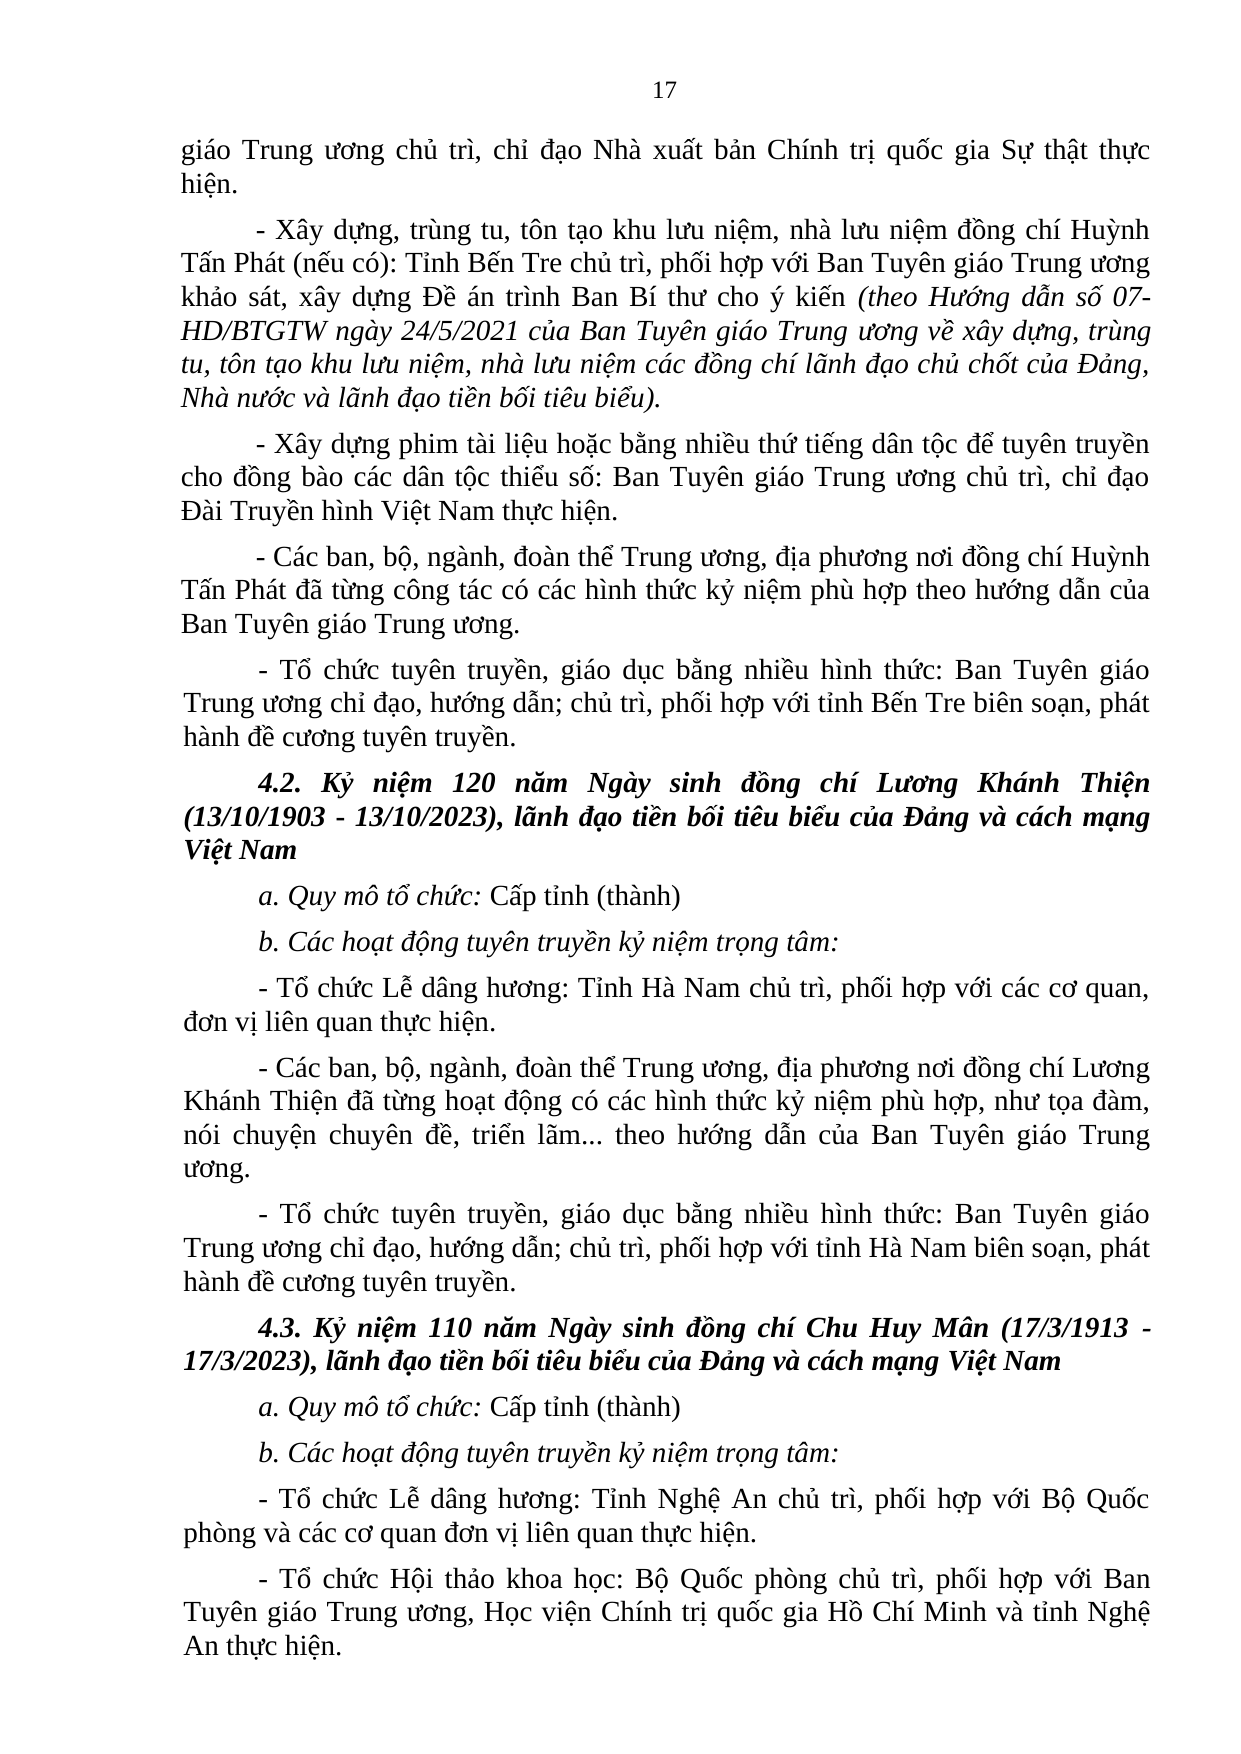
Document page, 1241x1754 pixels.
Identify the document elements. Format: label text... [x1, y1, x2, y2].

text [181, 132, 1152, 199]
text - Tổ chức tuyên truyền, giáo dục bằng nhiều hình thức: Ban Tuyên giáo Trung ương chỉ đạo, hướng dẫn; chủ trì, phối hợp với tỉnh Bến Tre biên soạn, phát hành đề cương tuyên truyền. [183, 652, 1152, 753]
text - Tổ chức tuyên truyền, giáo dục bằng nhiều hình thức: Ban Tuyên giáo Trung ương chỉ đạo, hướng dẫn; chủ trì, phối hợp với tỉnh Hà Nam biên soạn, phát hành đề cương tuyên truyền. [183, 1197, 1152, 1297]
text - Các ban, bộ, ngành, đoàn thể Trung ương, địa phương nơi đồng chí Huỳnh Tấn Phát đã từng công tác có các hình thức kỷ niệm phù hợp theo hướng dẫn của Ban Tuyên giáo Trung ương. [181, 539, 1152, 639]
text 4.3. Kỷ niệm 110 năm Ngày sinh đồng chí Chu Huy Mân (17/3/1913 - 17/3/2023), lãnh đạo tiền bối tiêu biểu của Đảng và cách mạng Việt Nam [183, 1310, 1152, 1377]
text b. Các hoạt động tuyên truyền kỷ niệm trọng tâm: [183, 1435, 1152, 1469]
text - Các ban, bộ, ngành, đoàn thể Trung ương, địa phương nơi đồng chí Lương Khánh Thiện đã từng hoạt động có các hình thức kỷ niệm phù hợp, như tọa đàm, nói chuyện chuyên đề, triển lãm... theo hướng dẫn của Ban Tuyên giáo Trung ương. [183, 1050, 1152, 1184]
text - Xây dựng phim tài liệu hoặc bằng nhiều thứ tiếng dân tộc để tuyên truyền cho đồng bào các dân tộc thiểu số: Ban Tuyên giáo Trung ương chủ trì, chỉ đạo Đài Truyền hình Việt Nam thực hiện. [181, 426, 1152, 526]
text - Tổ chức Hội thảo khoa học: Bộ Quốc phòng chủ trì, phối hợp với Ban Tuyên giáo Trung ương, Học viện Chính trị quốc gia Hồ Chí Minh và tỉnh Nghệ An thực hiện. [183, 1561, 1152, 1662]
text - Xây dựng, trùng tu, tôn tạo khu lưu niệm, nhà lưu niệm đồng chí Huỳnh Tấn Phát (nếu có): Tỉnh Bến Tre chủ trì, phối hợp với Ban Tuyên giáo Trung ương khảo sát, xây dựng Đề án trình Ban Bí thư cho ý kiến (theo Hướng dẫn số 07-HD/BTGTW ngày 24/5/2021 của Ban Tuyên giáo Trung ương về xây dựng, trùng tu, tôn tạo khu lưu niệm, nhà lưu niệm các đồng chí lãnh đạo chủ chốt của Đảng, Nhà nước và lãnh đạo tiền bối tiêu biểu). [181, 212, 1152, 413]
text 4.2. Kỷ niệm 120 năm Ngày sinh đồng chí Lương Khánh Thiện (13/10/1903 - 13/10/2023), lãnh đạo tiền bối tiêu biểu của Đảng và cách mạng Việt Nam [183, 765, 1152, 866]
text a. Quy mô tổ chức: Cấp tỉnh (thành) [183, 1389, 1152, 1423]
text b. Các hoạt động tuyên truyền kỷ niệm trọng tâm: [183, 924, 1152, 958]
text - Tổ chức Lễ dâng hương: Tỉnh Nghệ An chủ trì, phối hợp với Bộ Quốc phòng và các cơ quan đơn vị liên quan thực hiện. [183, 1481, 1152, 1548]
text - Tổ chức Lễ dâng hương: Tỉnh Hà Nam chủ trì, phối hợp với các cơ quan, đơn vị liên quan thực hiện. [183, 970, 1152, 1037]
text a. Quy mô tổ chức: Cấp tỉnh (thành) [183, 878, 1152, 912]
